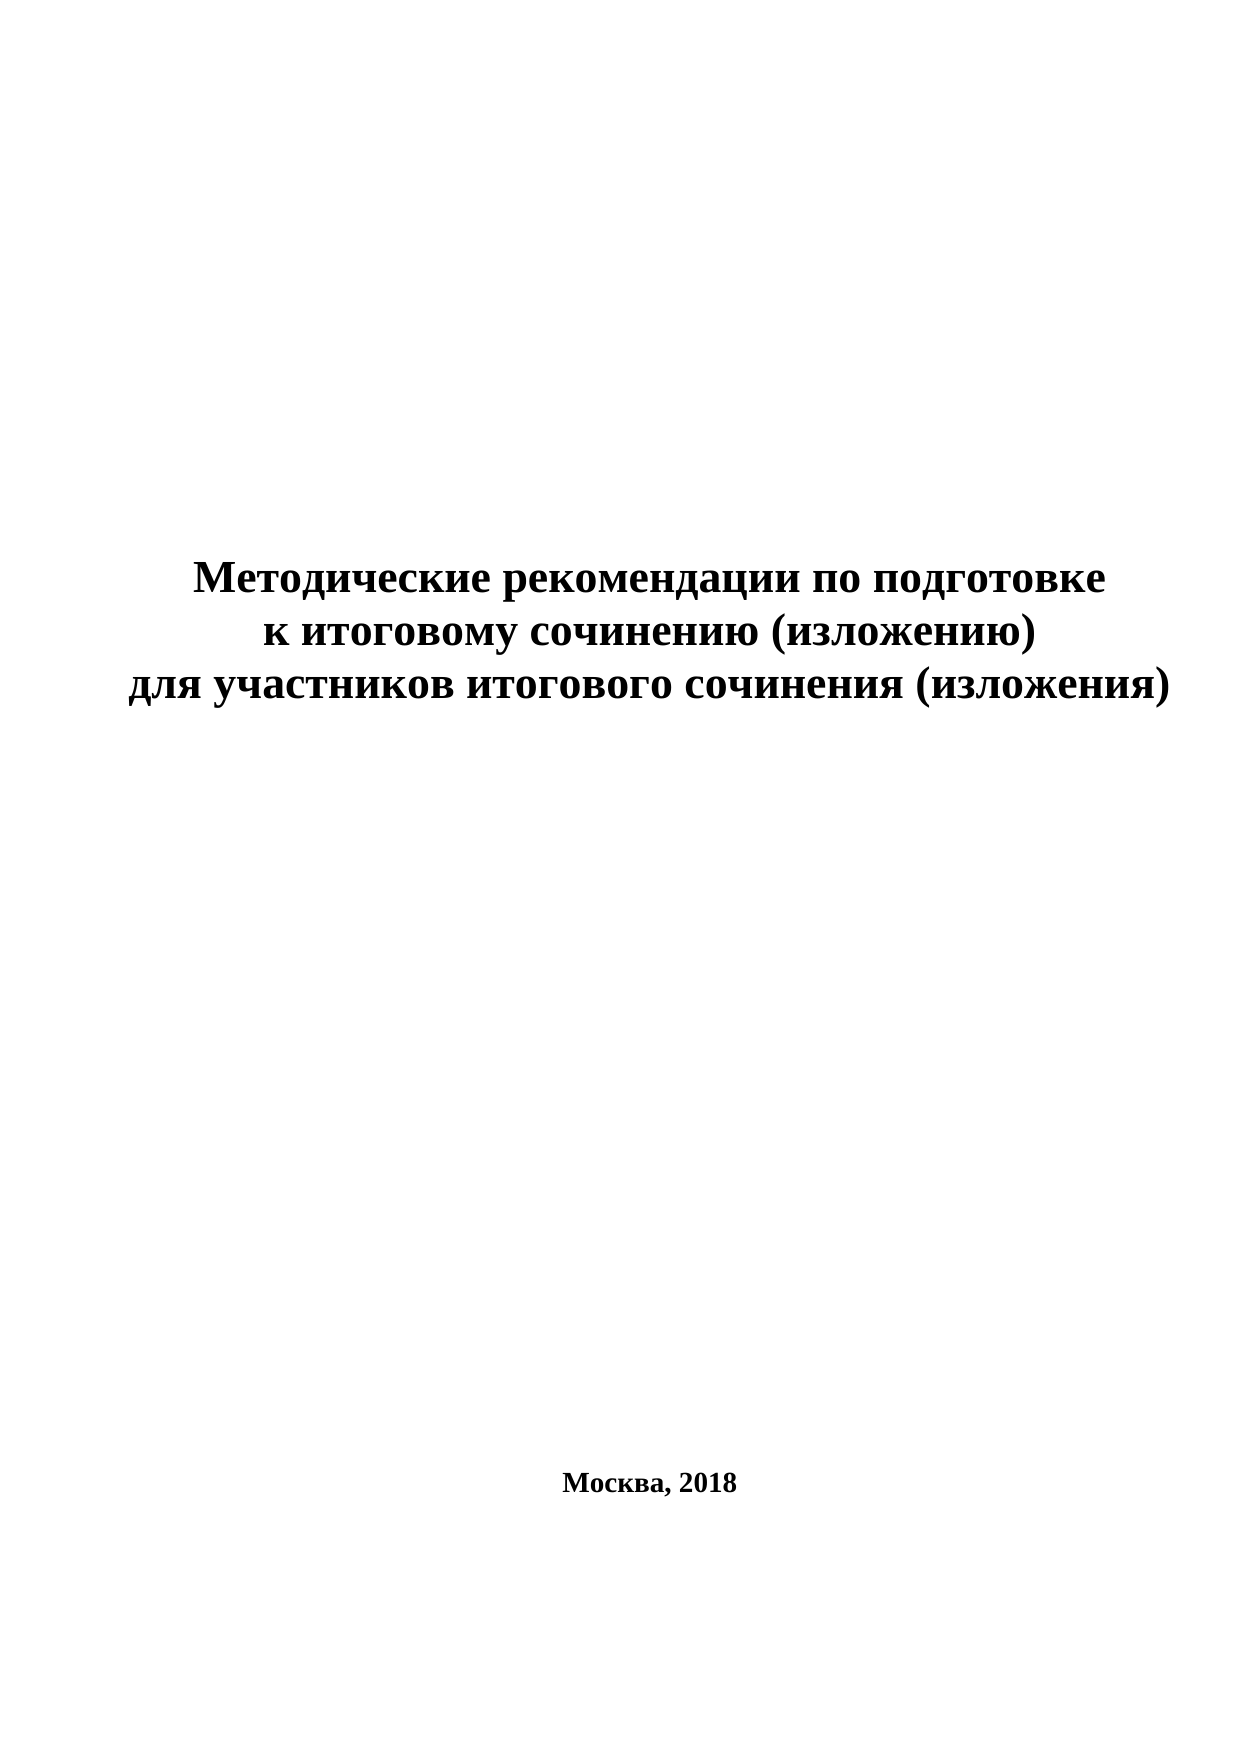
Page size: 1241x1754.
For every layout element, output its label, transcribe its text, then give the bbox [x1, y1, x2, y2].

text Москва, 2018 [118, 1465, 1181, 1499]
text Методические рекомендации по подготовке к итоговому сочинению (изложению) для участников итогового сочинения (изложения) [118, 550, 1181, 708]
